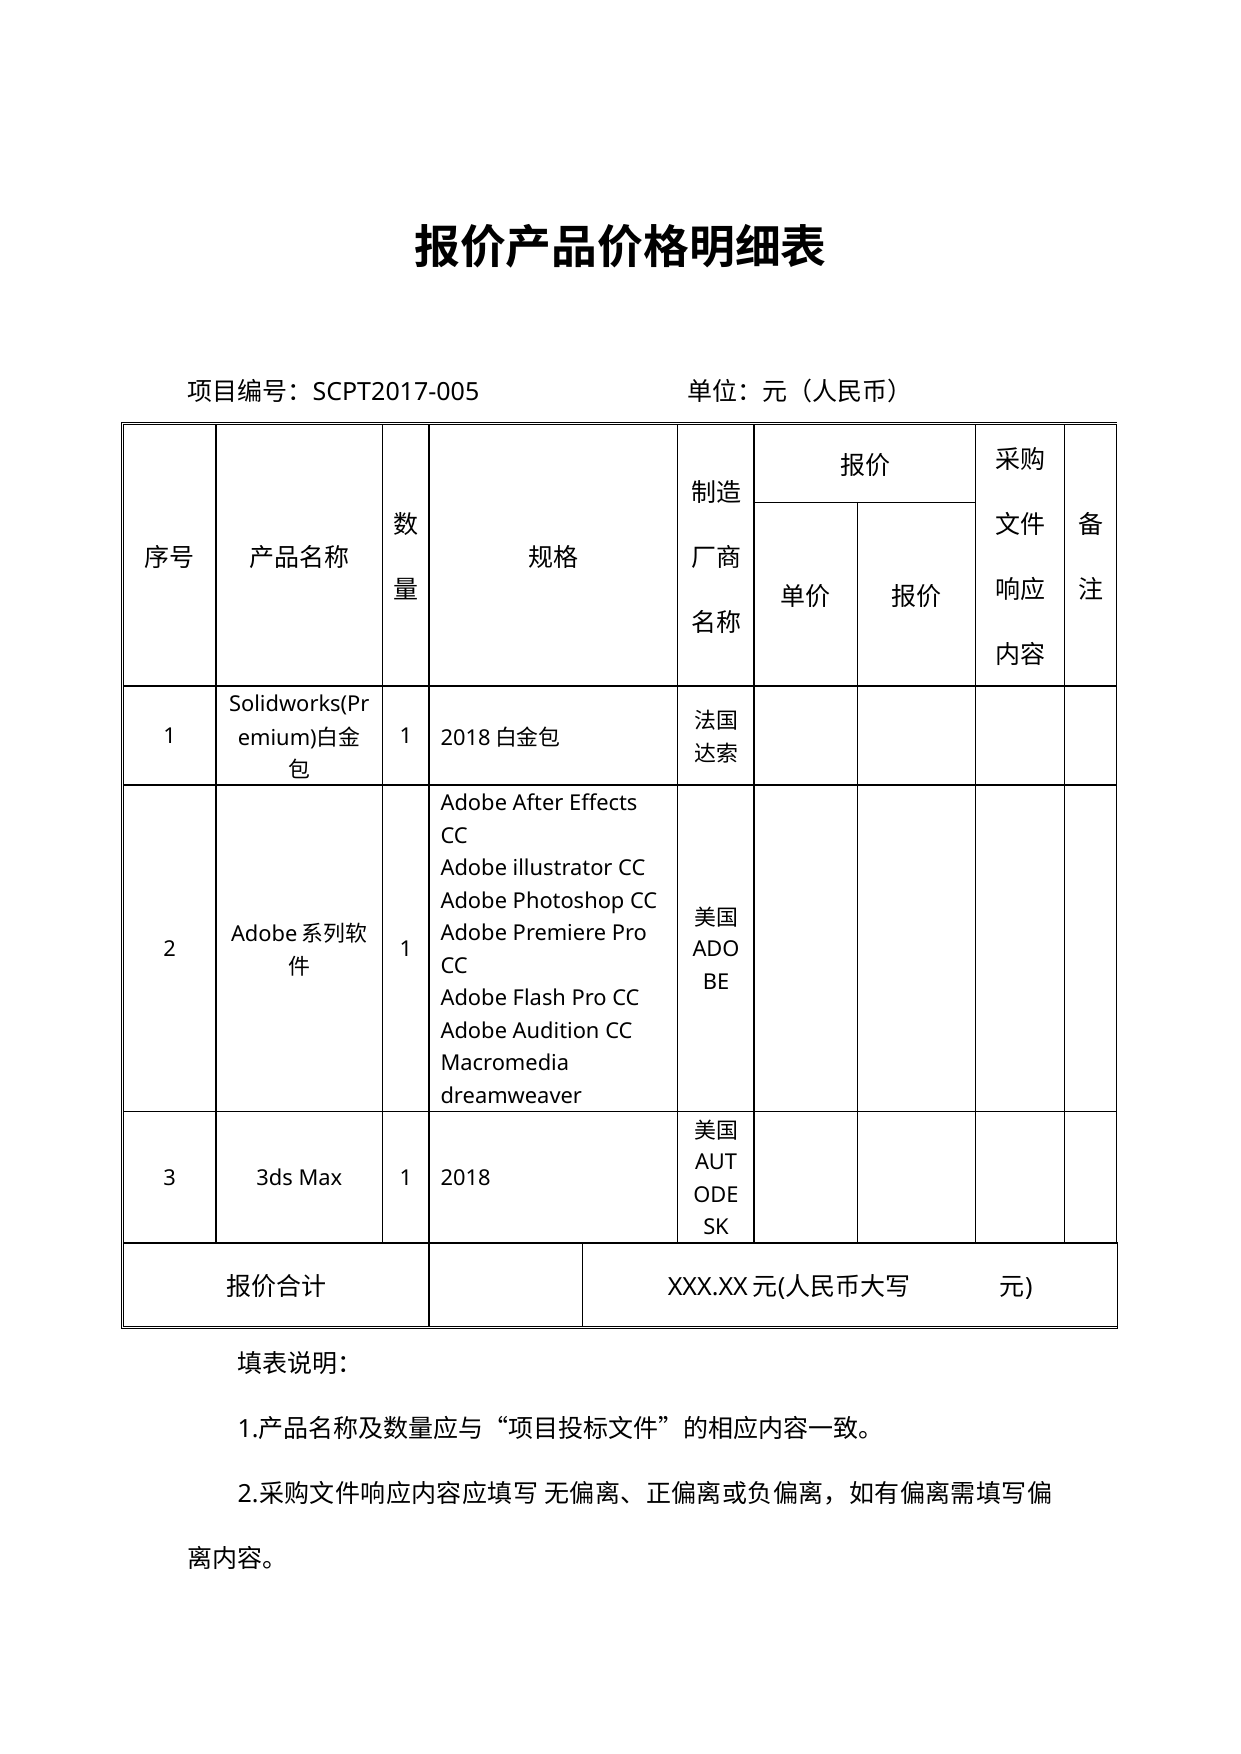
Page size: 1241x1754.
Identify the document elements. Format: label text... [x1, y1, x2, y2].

table_cell 报价合计 [124, 1244, 428, 1326]
table_cell 报价 [858, 503, 975, 685]
table_cell [1065, 786, 1116, 1111]
table_header 备注 [1065, 425, 1116, 685]
table_cell [430, 1244, 582, 1326]
table_cell 美国AUTODESK [678, 1112, 753, 1242]
table_cell [755, 786, 857, 1111]
table_cell Solidworks(Premium)白金包 [217, 687, 382, 784]
table_cell 美国ADOBE [678, 786, 753, 1111]
table_cell 1 [383, 1112, 428, 1242]
table_cell [1065, 1112, 1116, 1242]
table_cell 2018白金包 [430, 687, 677, 784]
table_header 数量 [383, 425, 428, 685]
table_cell [858, 786, 975, 1111]
table_cell [976, 1112, 1064, 1242]
table_cell 3ds Max [217, 1112, 382, 1242]
table_cell [755, 687, 857, 784]
table_cell 1 [383, 687, 428, 784]
table_cell [858, 1112, 975, 1242]
table_header 采购文件响应内容 [976, 425, 1064, 685]
table_cell 1 [383, 786, 428, 1111]
table_cell [755, 1112, 857, 1242]
table_cell 2 [124, 786, 215, 1111]
text 填表说明： [187, 1329, 1053, 1394]
table_cell [976, 687, 1064, 784]
table_header 产品名称 [217, 425, 382, 685]
table_cell 法国达索 [678, 687, 753, 784]
text 项目编号：SCPT2017-005 单位：元（人民币） [187, 357, 1053, 422]
table_cell [858, 687, 975, 784]
text 1.产品名称及数量应与“项目投标文件”的相应内容一致。 [187, 1394, 1053, 1459]
table_cell 2018 [430, 1112, 677, 1242]
table_cell 单价 [755, 503, 857, 685]
table_cell 3 [124, 1112, 215, 1242]
text 2.采购文件响应内容应填写 无偏离、正偏离或负偏离，如有偏离需填写偏离内容。 [187, 1459, 1053, 1589]
table_header 序号 [124, 425, 215, 685]
table_header 制造厂商名称 [678, 425, 753, 685]
table_cell Adobe After Effects CC Adobe illustrator CC Adobe Photoshop CC Adobe Premiere Pro CC Adobe Flash Pro CC Adobe Audition CC Macromedia dreamweaver [430, 786, 677, 1111]
table_header 报价 [755, 425, 975, 502]
table_cell Adobe系列软件 [217, 786, 382, 1111]
table_cell [1065, 687, 1116, 784]
table_cell 1 [124, 687, 215, 784]
text 报价产品价格明细表 [187, 194, 1053, 292]
table_header 规格 [430, 425, 677, 685]
table_cell XXX.XX元(人民币大写 元) [583, 1244, 1117, 1326]
table_cell [976, 786, 1064, 1111]
